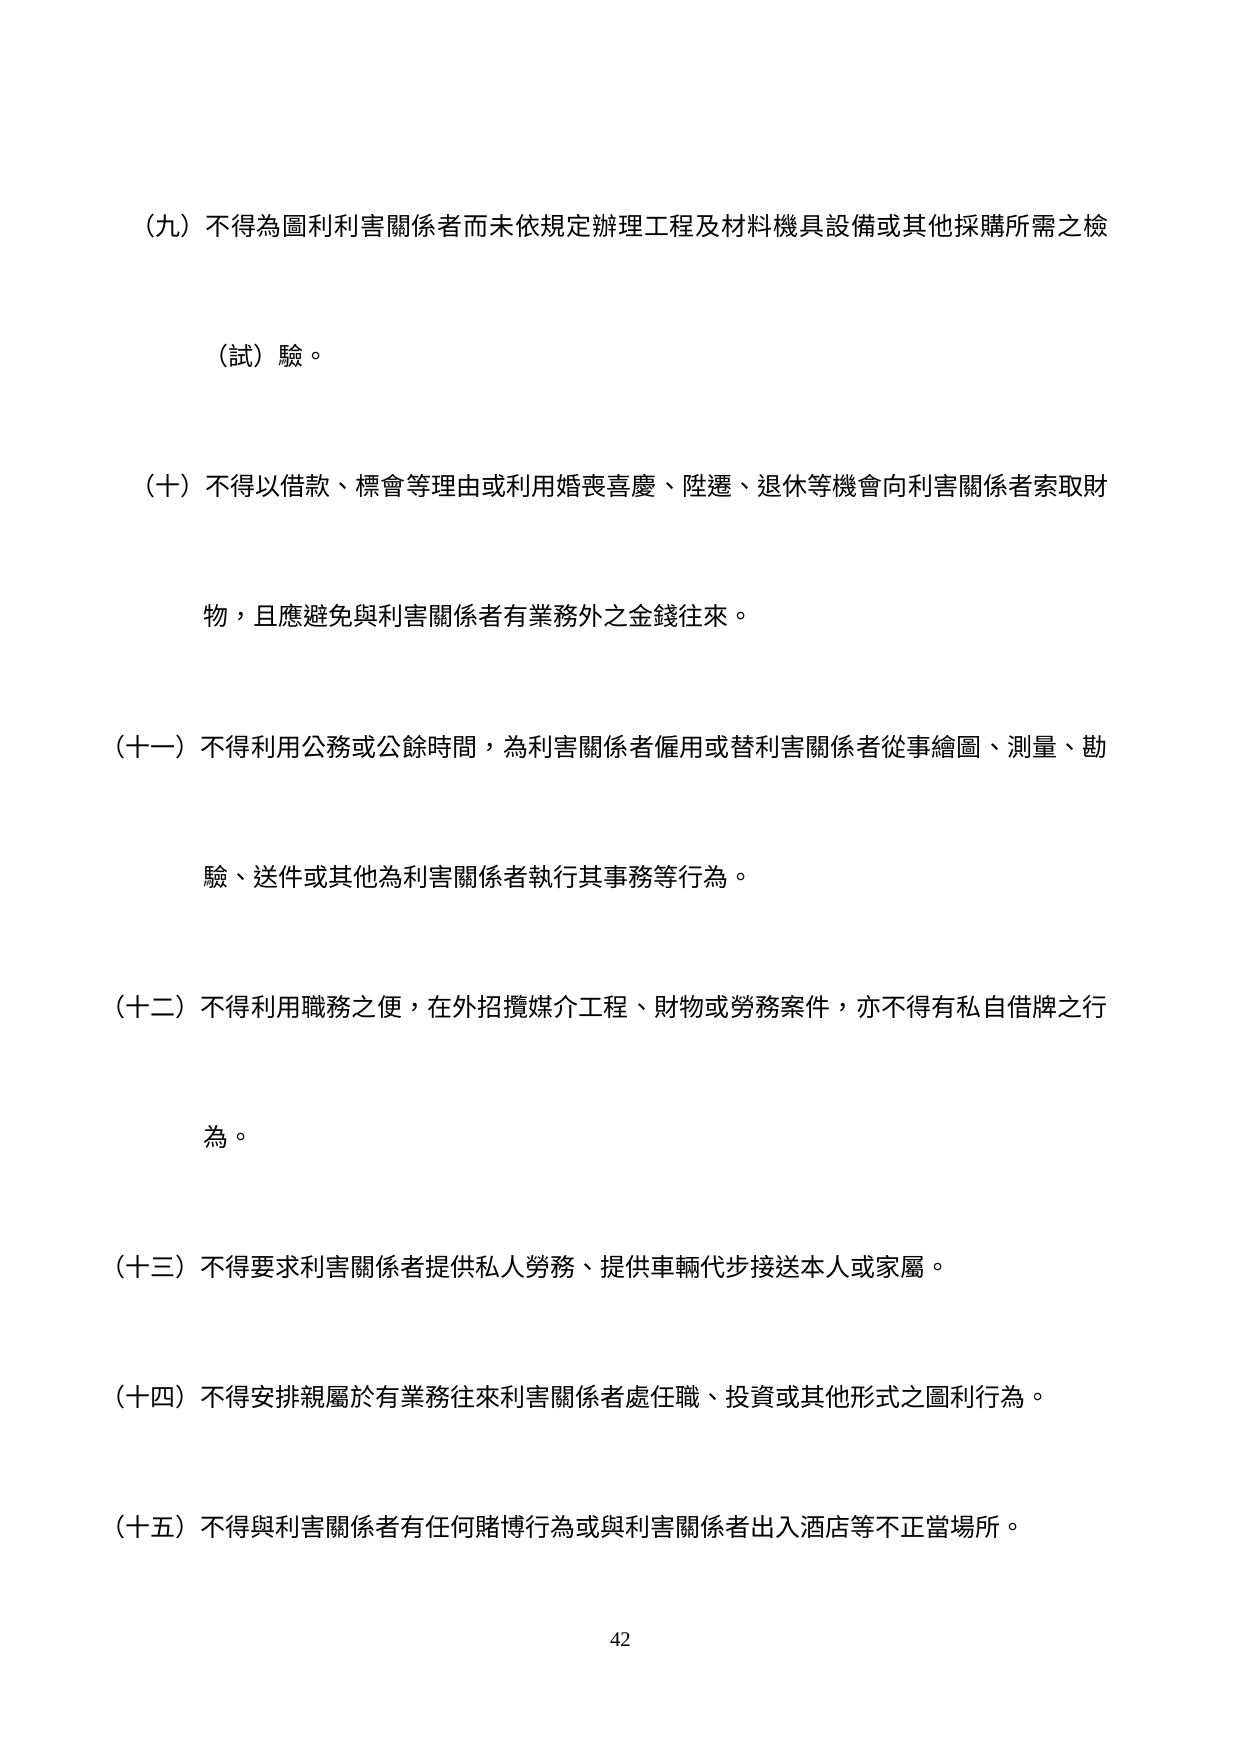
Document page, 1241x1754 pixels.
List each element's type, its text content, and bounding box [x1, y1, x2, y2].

list 不得安排親屬於有業務往來利害關係者處任職、投資或其他形式之圖利行為。 [100, 1331, 1110, 1461]
list 不得要求利害關係者提供私人勞務、提供車輛代步接送本人或家屬。 [100, 1201, 1110, 1331]
list 不得為圖利利害關係者而未依規定辦理工程及材料機具設備或其他採購所需之檢（試）驗。 [130, 160, 1110, 420]
list 不得利用職務之便，在外招攬媒介工程、財物或勞務案件，亦不得有私自借牌之行為。 [100, 940, 1110, 1201]
list 不得利用公務或公餘時間，為利害關係者僱用或替利害關係者從事繪圖、測量、勘驗、送件或其他為利害關係者執行其事務等行為。 [100, 680, 1110, 940]
list 不得與利害關係者有任何賭博行為或與利害關係者出入酒店等不正當場所。 [100, 1461, 1110, 1591]
list 不得以借款、標會等理由或利用婚喪喜慶、陞遷、退休等機會向利害關係者索取財物，且應避免與利害關係者有業務外之金錢往來。 [130, 420, 1110, 680]
